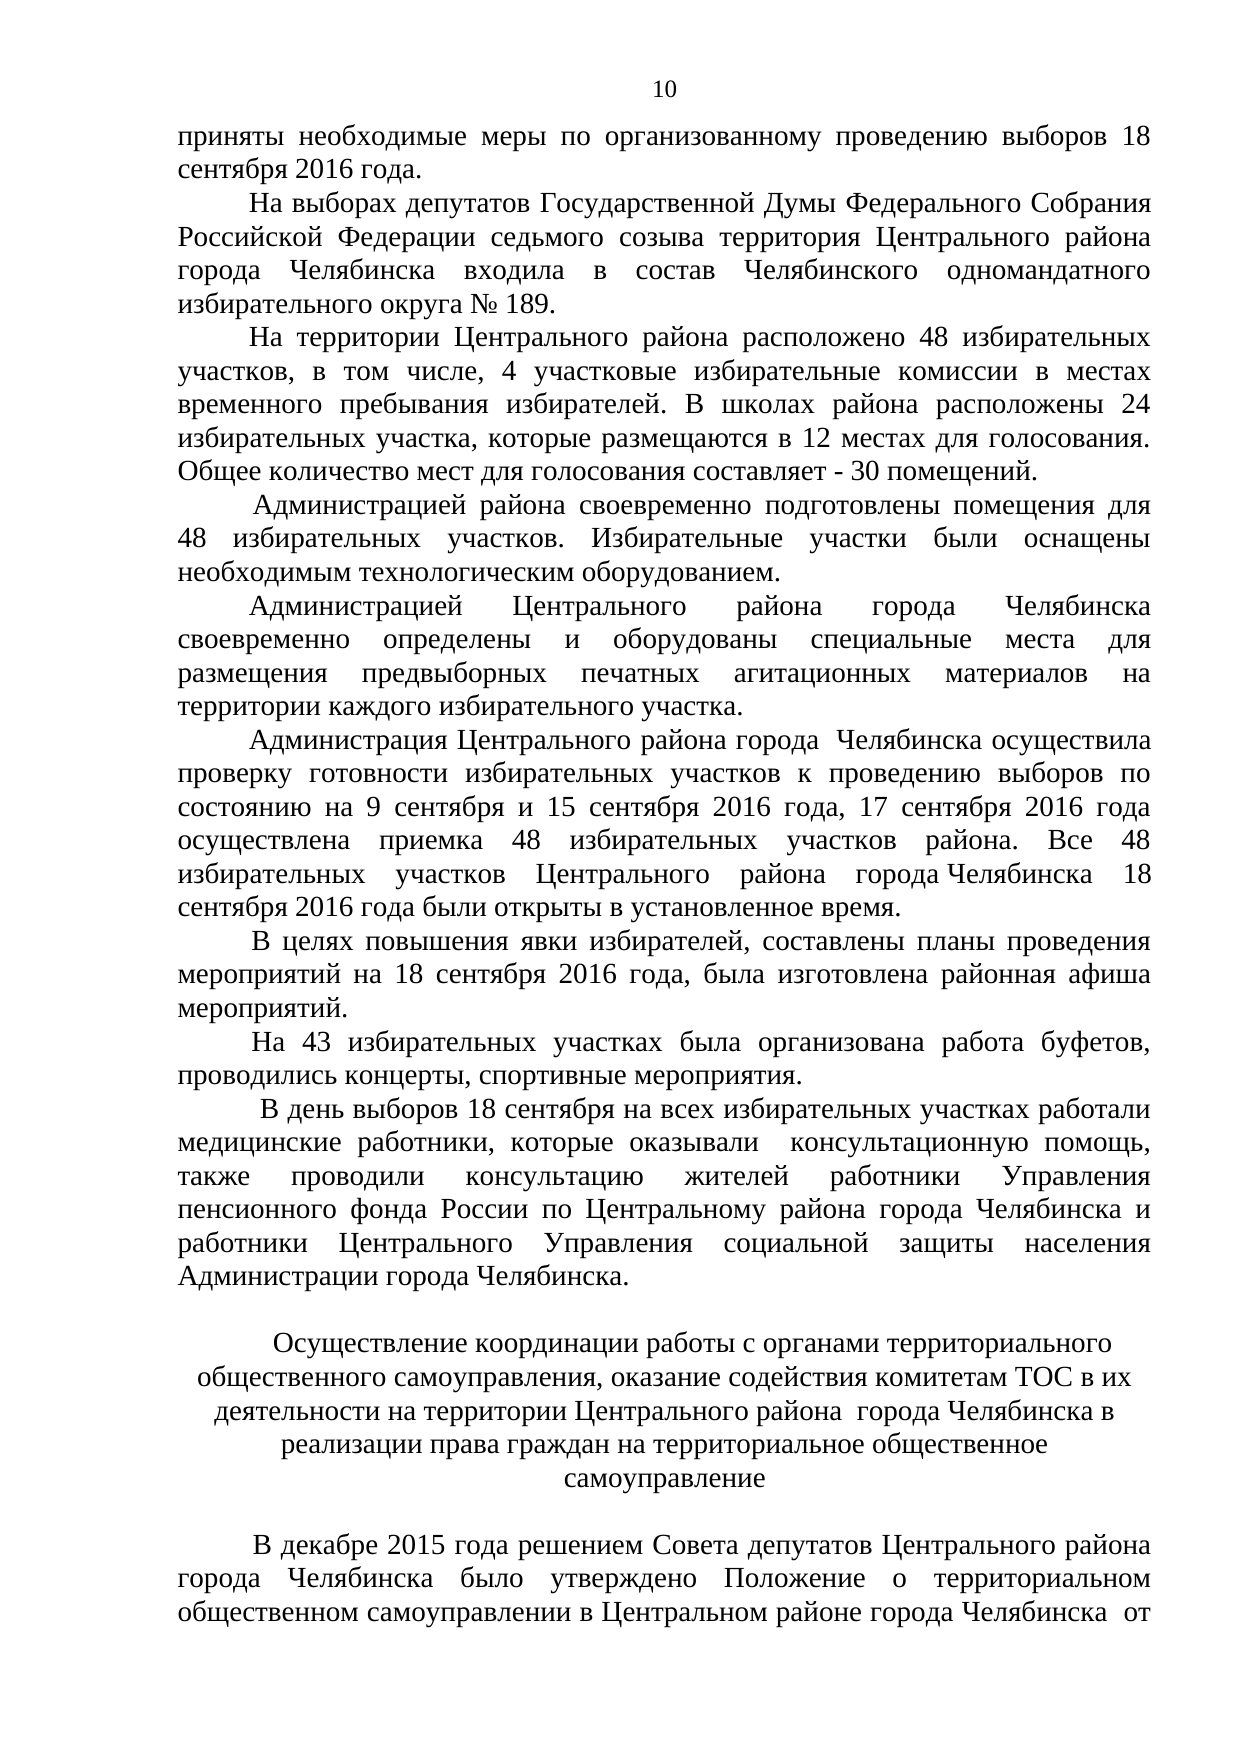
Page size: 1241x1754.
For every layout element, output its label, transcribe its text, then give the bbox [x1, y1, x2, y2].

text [177, 1527, 1152, 1627]
text Администрация Центрального района города Челябинска осуществила проверку готовности избирательных участков к проведению выборов по состоянию на 9 сентября и 15 сентября 2016 года, 17 сентября 2016 года осуществлена приемка 48 избирательных участков района. Все 48 избирательных участков Центрального района города Челябинска 18 сентября 2016 года были открыты в установленное время. [177, 722, 1152, 923]
text Администрацией Центрального района города Челябинска своевременно определены и оборудованы специальные места для размещения предвыборных печатных агитационных материалов на территории каждого избирательного участка. [177, 588, 1152, 722]
text В день выборов 18 сентября на всех избирательных участках работали медицинские работники, которые оказывали консультационную помощь, также проводили консультацию жителей работники Управления пенсионного фонда России по Центральному района города Челябинска и работники Центрального Управления социальной защиты населения Администрации города Челябинска. [177, 1091, 1152, 1292]
text На 43 избирательных участках была организована работа буфетов, проводились концерты, спортивные мероприятия. [177, 1024, 1152, 1091]
text В целях повышения явки избирателей, составлены планы проведения мероприятий на 18 сентября 2016 года, была изготовлена районная афиша мероприятий. [177, 923, 1152, 1024]
text Осуществление координации работы с органами территориального общественного самоуправления, оказание содействия комитетам ТОС в их деятельности на территории Центрального района города Челябинска в реализации права граждан на территориальное общественное самоуправление [177, 1326, 1152, 1493]
text На территории Центрального района расположено 48 избирательных участков, в том числе, 4 участковые избирательные комиссии в местах временного пребывания избирателей. В школах района расположены 24 избирательных участка, которые размещаются в 12 местах для голосования. Общее количество мест для голосования составляет - 30 помещений. [177, 319, 1152, 487]
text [177, 118, 1152, 185]
text Администрацией района своевременно подготовлены помещения для 48 избирательных участков. Избирательные участки были оснащены необходимым технологическим оборудованием. [177, 487, 1152, 588]
text На выборах депутатов Государственной Думы Федерального Собрания Российской Федерации седьмого созыва территория Центрального района города Челябинска входила в состав Челябинского одномандатного избирательного округа № 189. [177, 185, 1152, 319]
